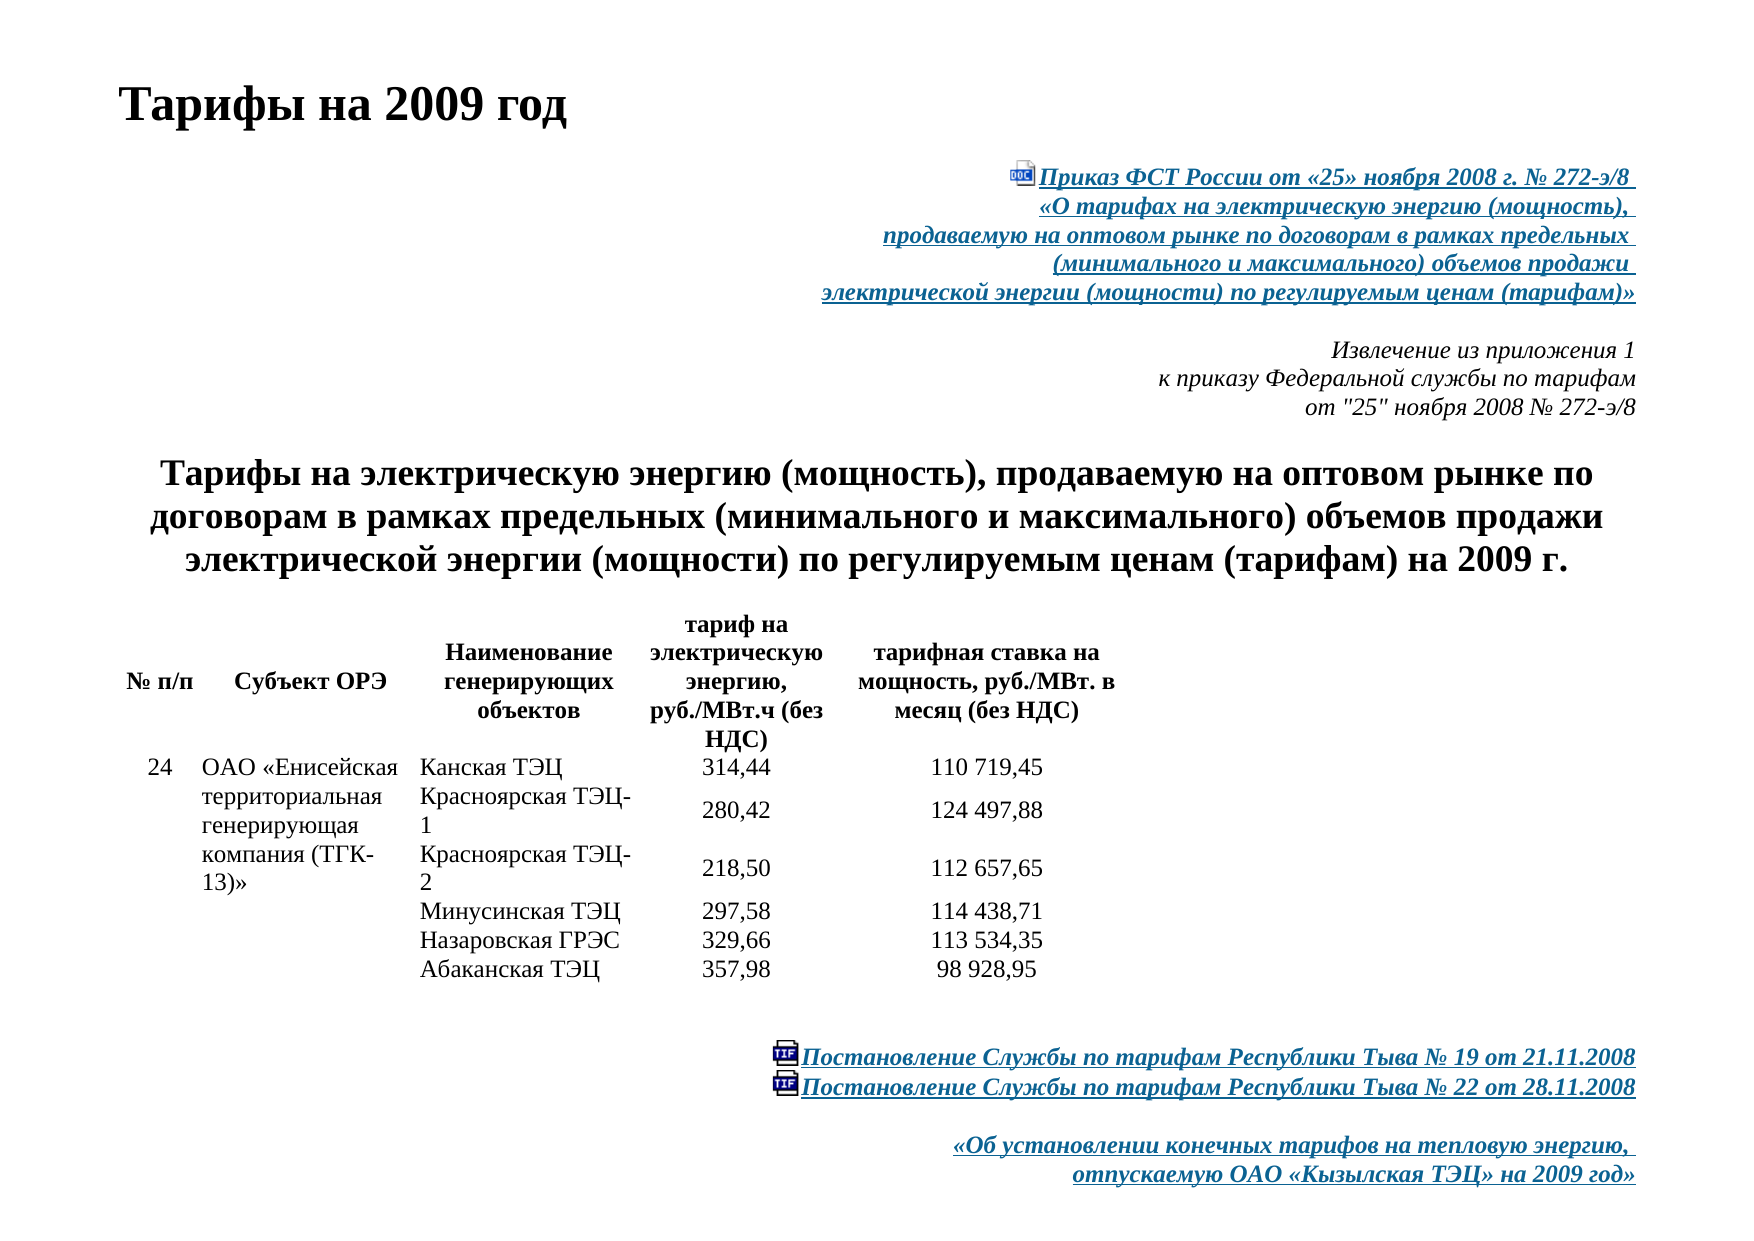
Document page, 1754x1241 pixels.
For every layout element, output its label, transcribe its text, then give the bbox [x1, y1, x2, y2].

table_cell Канская ТЭЦ [420, 753, 638, 781]
table_header Субъект ОРЭ [202, 609, 419, 752]
table_cell 297,58 [638, 896, 835, 925]
table_cell Абаканская ТЭЦ [420, 954, 638, 982]
table_cell 357,98 [638, 954, 835, 982]
picture [772, 1040, 802, 1066]
table_cell 314,44 [638, 753, 835, 781]
table_header тариф на электрическую энергию, руб./МВт.ч (без НДС) [638, 609, 835, 752]
table_cell Красноярская ТЭЦ-1 [420, 781, 638, 839]
table_cell ОАО «Енисейская территориальная генерирующая компания (ТГК-13)» [202, 753, 419, 982]
table_cell Минусинская ТЭЦ [420, 896, 638, 925]
table_cell 98 928,95 [835, 954, 1138, 982]
table_cell Красноярская ТЭЦ-2 [420, 839, 638, 896]
text Тарифы на 2009 год [118, 74, 1636, 131]
table_cell 114 438,71 [835, 896, 1138, 925]
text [118, 1040, 1636, 1187]
table_cell 124 497,88 [835, 781, 1138, 839]
table_cell 110 719,45 [835, 753, 1138, 781]
table_cell 329,66 [638, 925, 835, 954]
table_cell 112 657,65 [835, 839, 1138, 896]
table_header тарифная ставка на мощность, руб./МВт. в месяц (без НДС) [835, 609, 1138, 752]
text Тарифы на электрическую энергию (мощность), продаваемую на оптовом рынке по договорам в рамках предельных (минимального и максимального) объемов продажи электрической энергии (мощности) по регулируемым ценам (тарифам) на 2009 г. [118, 450, 1636, 579]
picture [772, 1070, 802, 1096]
text Приказ ФСТ России от «25» ноября 2008 г. № 272-э/8 «О тарифах на электрическую энергию (мощность), продаваемую на оптовом рынке по договорам в рамках предельных (минимального и максимального) объемов продажи электрической энергии (мощности) по регулируемым ценам (тарифам)» Извлечение из приложения 1 к приказу Федеральной службы по тарифам от "25" ноября 2008 № 272-э/8 [118, 161, 1636, 421]
table_cell Назаровская ГРЭС [420, 925, 638, 954]
table_cell 113 534,35 [835, 925, 1138, 954]
table_header Наименование генерирующих объектов [420, 609, 638, 752]
table_cell 24 [118, 753, 202, 982]
table_cell 280,42 [638, 781, 835, 839]
table_cell 218,50 [638, 839, 835, 896]
table_header № п/п [118, 609, 202, 752]
picture [1010, 160, 1039, 186]
